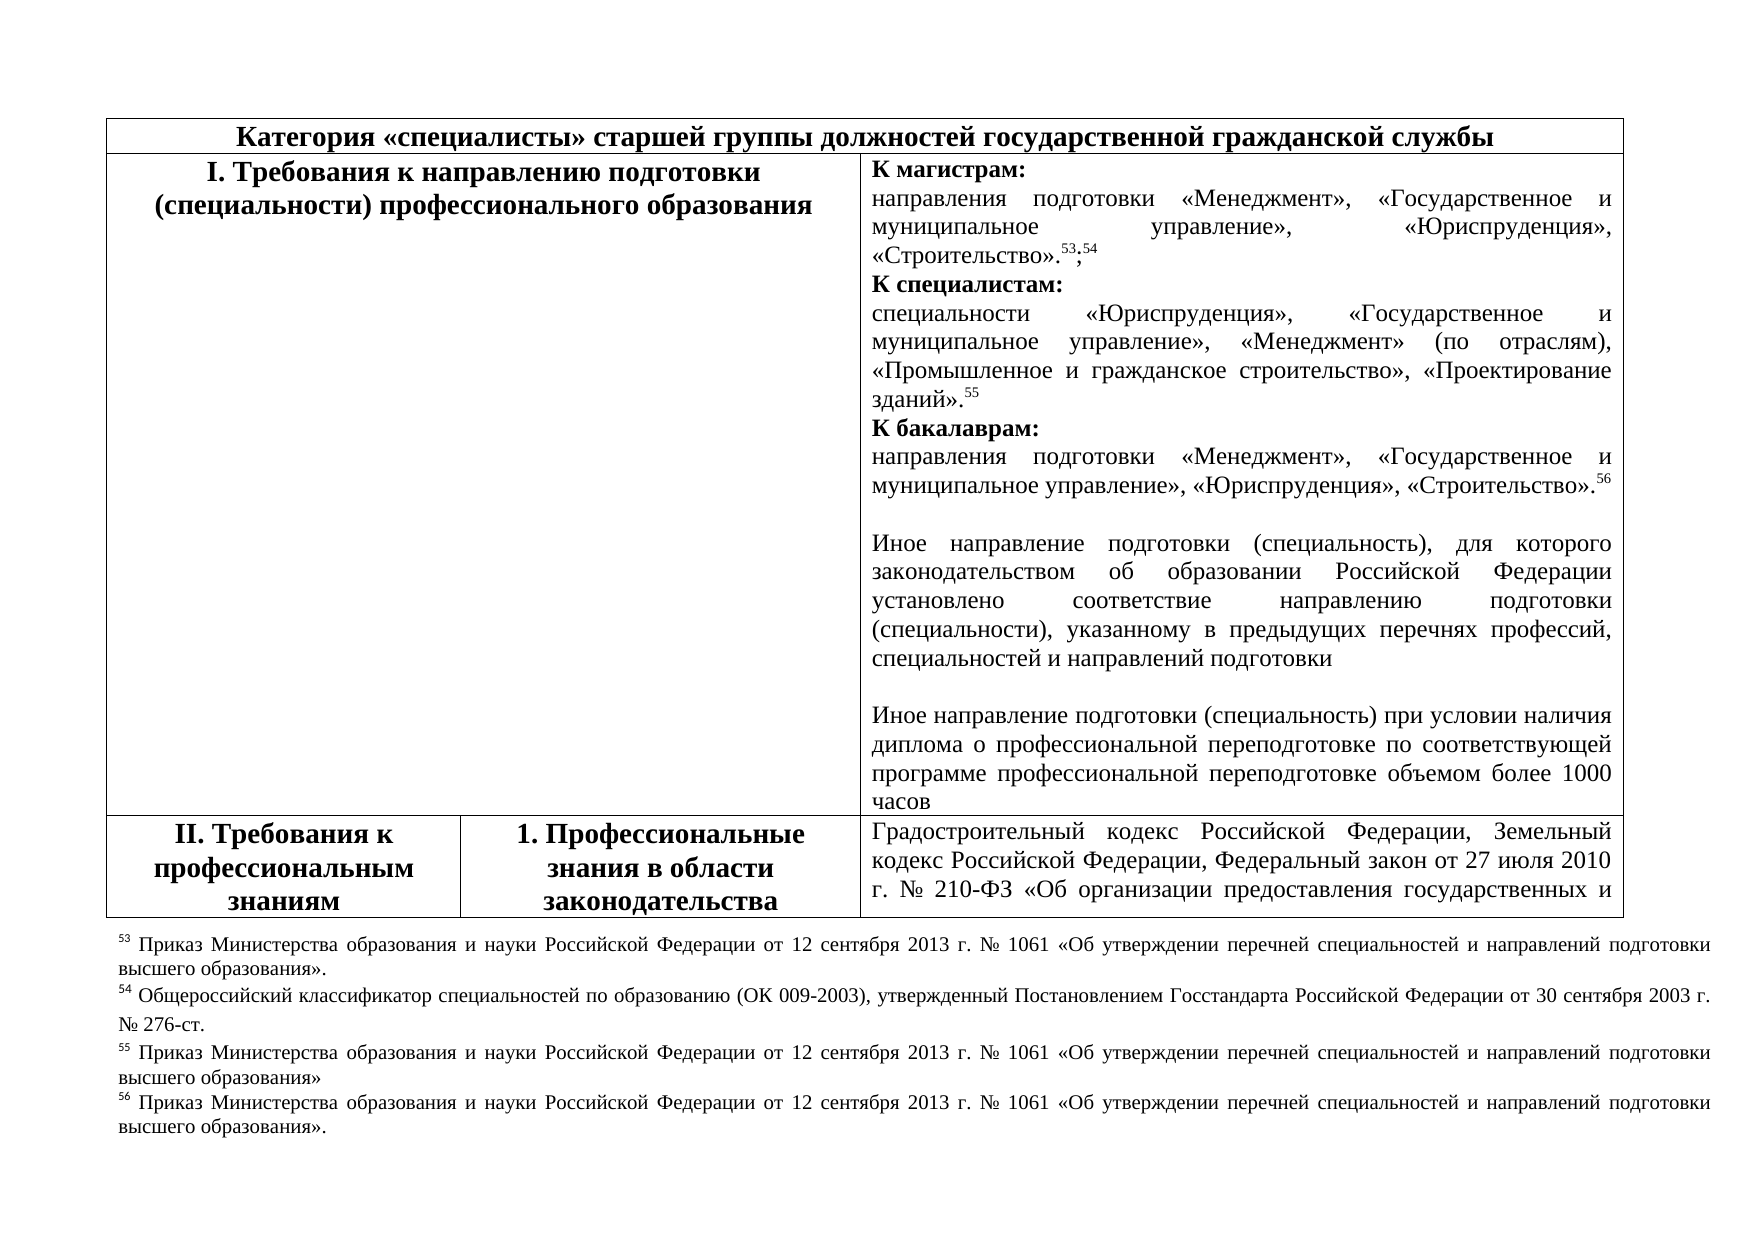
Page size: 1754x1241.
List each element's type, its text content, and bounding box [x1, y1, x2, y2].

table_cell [461, 816, 860, 917]
table_cell I. Требования к направлению подготовки (специальности) профессионального образования [107, 154, 860, 815]
table_header Категория «специалисты» старшей группы должностей государственной гражданской службы [107, 119, 1623, 153]
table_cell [107, 816, 460, 917]
table_cell К магистрам: направления подготовки «Менеджмент», «Государственное и муниципальное управление», «Юриспруденция», «Строительство».; К специалистам: специальности «Юриспруденция», «Государственное и муниципальное управление», «Менеджмент» (по отраслям), «Промышленное и гражданское строительство», «Проектирование зданий». К бакалаврам: направления подготовки «Менеджмент», «Государственное и муниципальное управление», «Юриспруденция», «Строительство». Иное направление подготовки (специальность), для которого законодательством об образовании Российской Федерации установлено соответствие направлению подготовки (специальности), указанному в предыдущих перечнях профессий, специальностей и направлений подготовки Иное направление подготовки (специальность) при условии наличия диплома о профессиональной переподготовке по соответствующей программе профессиональной переподготовке объемом более 1000 часов [861, 154, 1623, 815]
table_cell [861, 816, 1623, 917]
